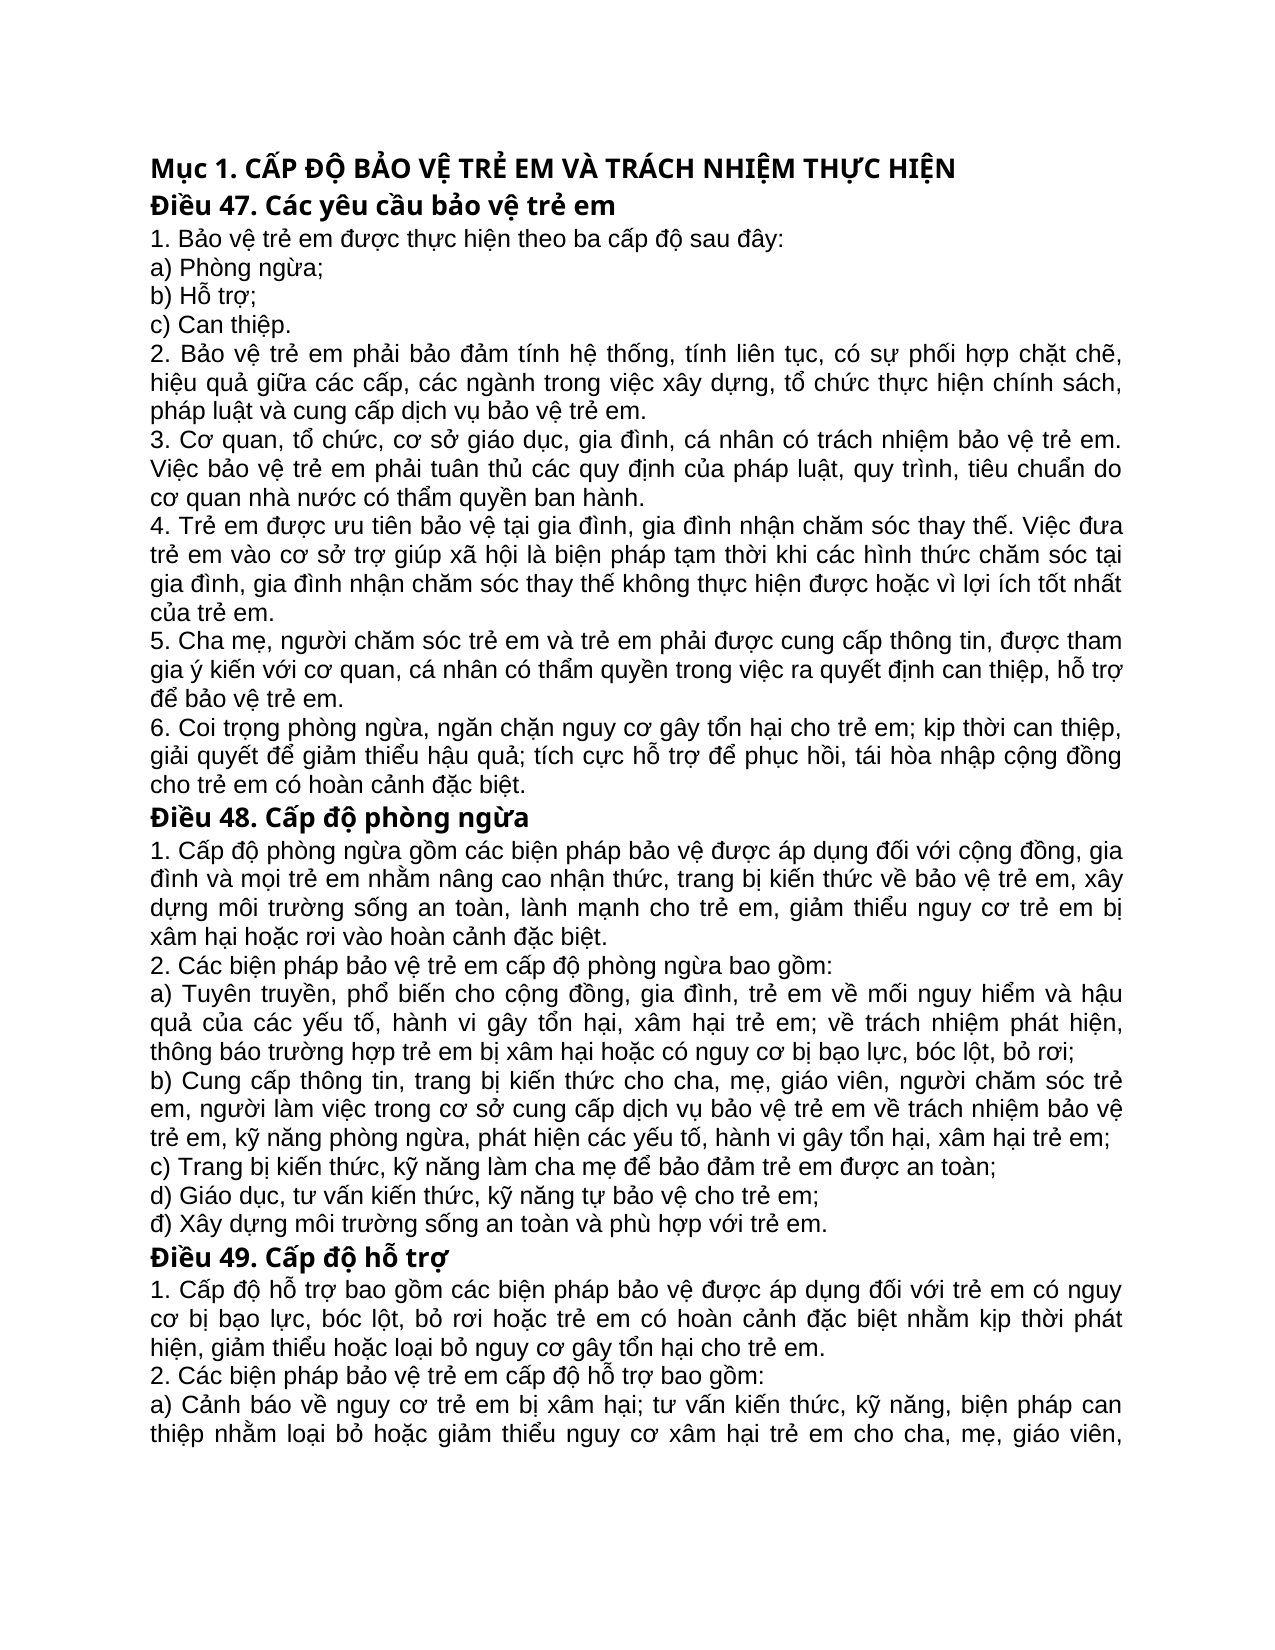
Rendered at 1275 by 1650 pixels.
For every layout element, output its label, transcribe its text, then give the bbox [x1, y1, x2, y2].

text c) Trang bị kiến thức, kỹ năng làm cha mẹ để bảo đảm trẻ em được an toàn; [150, 1152, 1125, 1181]
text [150, 1390, 1125, 1447]
text Mục 1. CẤP ĐỘ BẢO VỆ TRẺ EM VÀ TRÁCH NHIỆM THỰC HIỆN [150, 150, 1125, 187]
text 1. Cấp độ phòng ngừa gồm các biện pháp bảo vệ được áp dụng đối với cộng đồng, gia đình và mọi trẻ em nhằm nâng cao nhận thức, trang bị kiến thức về bảo vệ trẻ em, xây dựng môi trường sống an toàn, lành mạnh cho trẻ em, giảm thiểu nguy cơ trẻ em bị xâm hại hoặc rơi vào hoàn cảnh đặc biệt. [150, 836, 1125, 951]
text 4. Trẻ em được ưu tiên bảo vệ tại gia đình, gia đình nhận chăm sóc thay thế. Việc đưa trẻ em vào cơ sở trợ giúp xã hội là biện pháp tạm thời khi các hình thức chăm sóc tại gia đình, gia đình nhận chăm sóc thay thế không thực hiện được hoặc vì lợi ích tốt nhất của trẻ em. [150, 511, 1125, 626]
text Điều 48. Cấp độ phòng ngừa [150, 799, 1125, 836]
text 5. Cha mẹ, người chăm sóc trẻ em và trẻ em phải được cung cấp thông tin, được tham gia ý kiến với cơ quan, cá nhân có thẩm quyền trong việc ra quyết định can thiệp, hỗ trợ để bảo vệ trẻ em. [150, 626, 1125, 712]
text Điều 49. Cấp độ hỗ trợ [150, 1238, 1125, 1275]
text Điều 47. Các yêu cầu bảo vệ trẻ em [150, 187, 1125, 224]
text đ) Xây dựng môi trường sống an toàn và phù hợp với trẻ em. [150, 1209, 1125, 1238]
text 2. Các biện pháp bảo vệ trẻ em cấp độ phòng ngừa bao gồm: [150, 951, 1125, 979]
text a) Phòng ngừa; [150, 252, 1125, 281]
text 2. Bảo vệ trẻ em phải bảo đảm tính hệ thống, tính liên tục, có sự phối hợp chặt chẽ, hiệu quả giữa các cấp, các ngành trong việc xây dựng, tổ chức thực hiện chính sách, pháp luật và cung cấp dịch vụ bảo vệ trẻ em. [150, 339, 1125, 425]
text c) Can thiệp. [150, 310, 1125, 339]
text a) Tuyên truyền, phổ biến cho cộng đồng, gia đình, trẻ em về mối nguy hiểm và hậu quả của các yếu tố, hành vi gây tổn hại, xâm hại trẻ em; về trách nhiệm phát hiện, thông báo trường hợp trẻ em bị xâm hại hoặc có nguy cơ bị bạo lực, bóc lột, bỏ rơi; [150, 979, 1125, 1066]
text 6. Coi trọng phòng ngừa, ngăn chặn nguy cơ gây tổn hại cho trẻ em; kịp thời can thiệp, giải quyết để giảm thiểu hậu quả; tích cực hỗ trợ để phục hồi, tái hòa nhập cộng đồng cho trẻ em có hoàn cảnh đặc biệt. [150, 712, 1125, 799]
text 3. Cơ quan, tổ chức, cơ sở giáo dục, gia đình, cá nhân có trách nhiệm bảo vệ trẻ em. Việc bảo vệ trẻ em phải tuân thủ các quy định của pháp luật, quy trình, tiêu chuẩn do cơ quan nhà nước có thẩm quyền ban hành. [150, 425, 1125, 511]
text b) Hỗ trợ; [150, 281, 1125, 310]
text b) Cung cấp thông tin, trang bị kiến thức cho cha, mẹ, giáo viên, người chăm sóc trẻ em, người làm việc trong cơ sở cung cấp dịch vụ bảo vệ trẻ em về trách nhiệm bảo vệ trẻ em, kỹ năng phòng ngừa, phát hiện các yếu tố, hành vi gây tổn hại, xâm hại trẻ em; [150, 1066, 1125, 1152]
text 1. Cấp độ hỗ trợ bao gồm các biện pháp bảo vệ được áp dụng đối với trẻ em có nguy cơ bị bạo lực, bóc lột, bỏ rơi hoặc trẻ em có hoàn cảnh đặc biệt nhằm kịp thời phát hiện, giảm thiểu hoặc loại bỏ nguy cơ gây tổn hại cho trẻ em. [150, 1275, 1125, 1361]
text 2. Các biện pháp bảo vệ trẻ em cấp độ hỗ trợ bao gồm: [150, 1361, 1125, 1390]
text 1. Bảo vệ trẻ em được thực hiện theo ba cấp độ sau đây: [150, 224, 1125, 252]
text d) Giáo dục, tư vấn kiến thức, kỹ năng tự bảo vệ cho trẻ em; [150, 1181, 1125, 1209]
